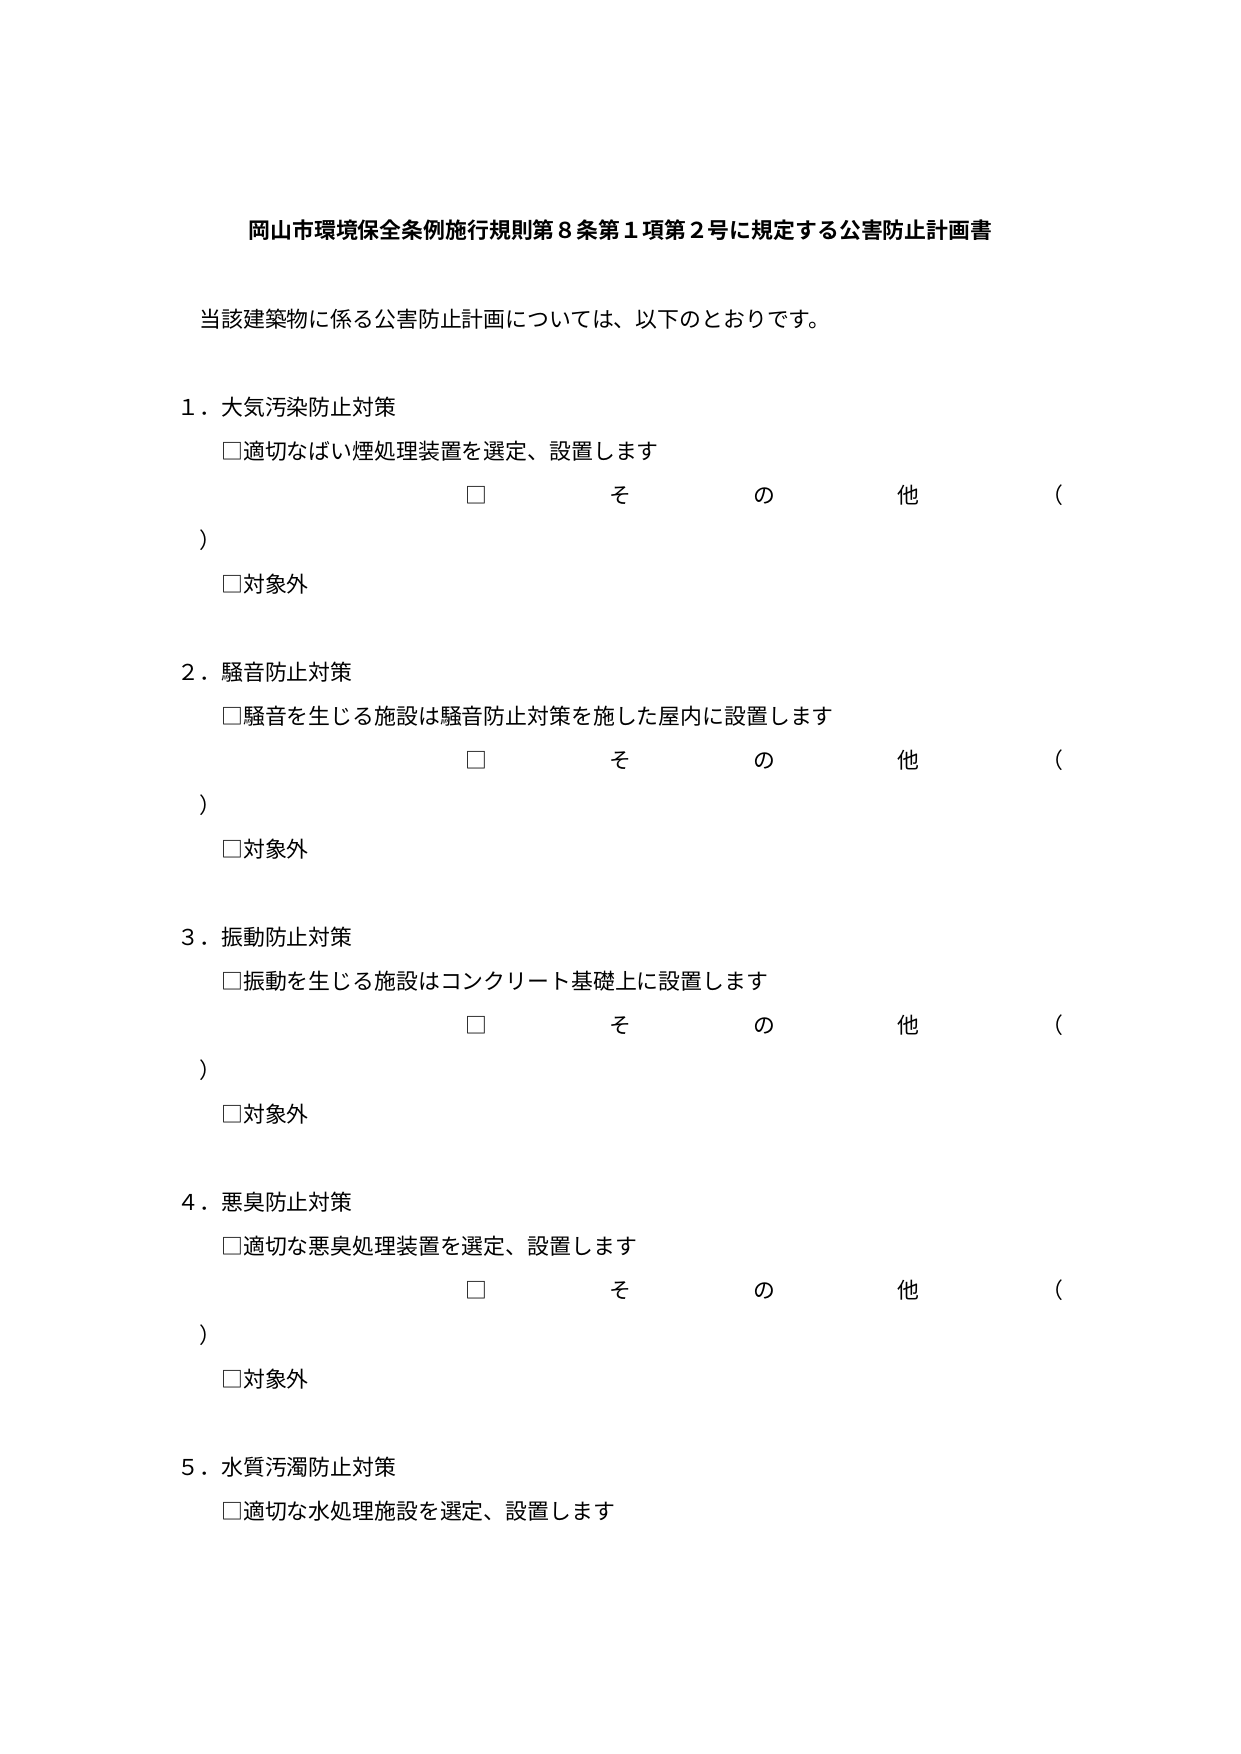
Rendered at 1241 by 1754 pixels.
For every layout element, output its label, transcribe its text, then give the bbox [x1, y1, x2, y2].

text □対象外 [177, 561, 1063, 605]
text □その他（ ） [177, 1002, 1063, 1091]
text ３．振動防止対策 [177, 914, 1063, 958]
text ２．騒音防止対策 [177, 649, 1063, 693]
text □その他（ ） [177, 1267, 1063, 1356]
text □振動を生じる施設はコンクリート基礎上に設置します [177, 958, 1063, 1002]
text □その他（ ） [177, 472, 1063, 561]
text 当該建築物に係る公害防止計画については、以下のとおりです。 [177, 296, 1063, 340]
text □対象外 [177, 1356, 1063, 1400]
text □適切な悪臭処理装置を選定、設置します [177, 1223, 1063, 1267]
text □適切な水処理施設を選定、設置します [177, 1488, 1063, 1532]
text １．大気汚染防止対策 [177, 384, 1063, 428]
text □対象外 [177, 1091, 1063, 1135]
text □その他（ ） [177, 737, 1063, 826]
text ４．悪臭防止対策 [177, 1179, 1063, 1223]
text □騒音を生じる施設は騒音防止対策を施した屋内に設置します [177, 693, 1063, 737]
text □対象外 [177, 826, 1063, 870]
text 岡山市環境保全条例施行規則第８条第１項第２号に規定する公害防止計画書 [177, 207, 1063, 251]
text ５．水質汚濁防止対策 [177, 1444, 1063, 1488]
text □適切なばい煙処理装置を選定、設置します [177, 428, 1063, 472]
